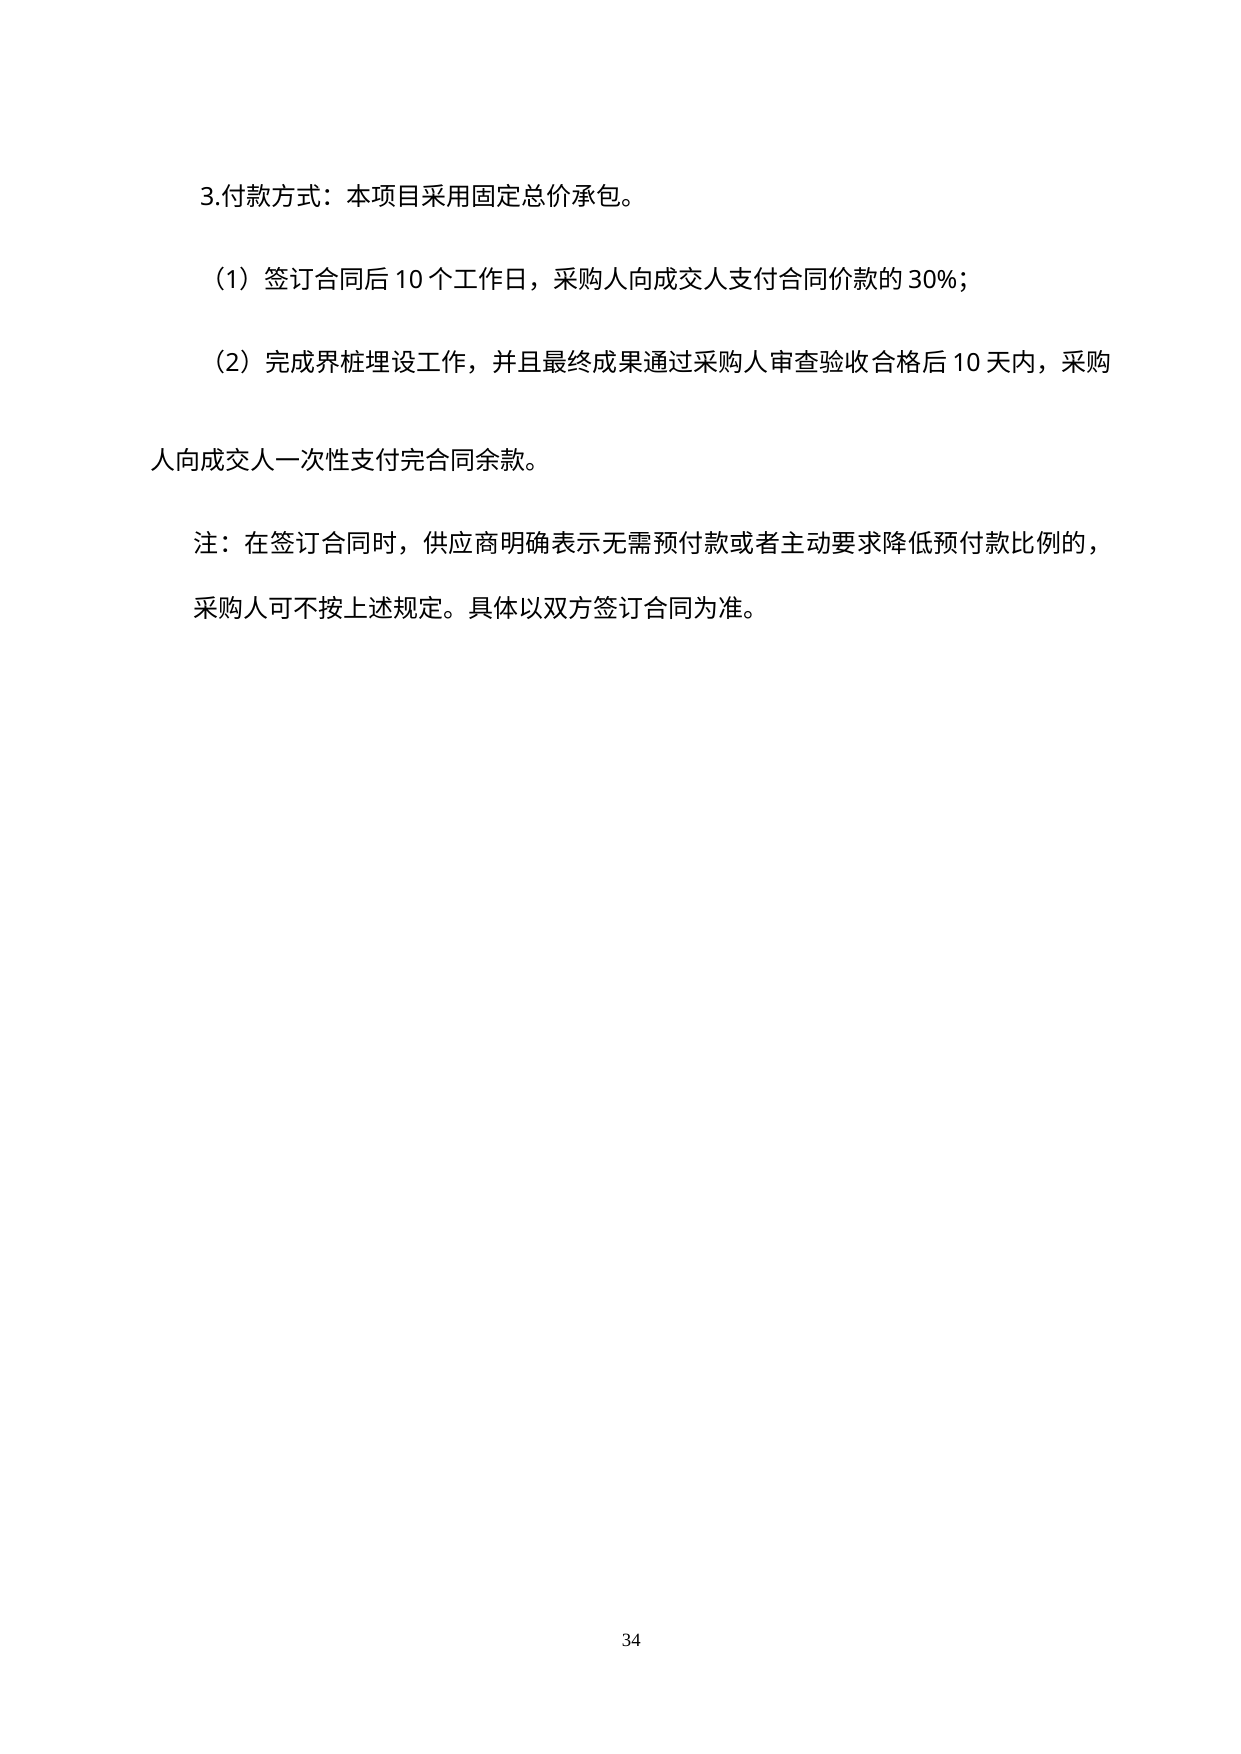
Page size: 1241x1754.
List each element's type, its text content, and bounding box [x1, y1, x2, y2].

text （2）完成界桩埋设工作，并且最终成果通过采购人审查验收合格后10天内，采购人向成交人一次性支付完合同余款。 [150, 328, 1112, 491]
text 注：在签订合同时，供应商明确表示无需预付款或者主动要求降低预付款比例的，采购人可不按上述规定。具体以双方签订合同为准。 [194, 509, 1112, 639]
text （1）签订合同后10个工作日，采购人向成交人支付合同价款的30%； [150, 245, 1112, 310]
text 3.付款方式：本项目采用固定总价承包。 [150, 162, 1112, 227]
